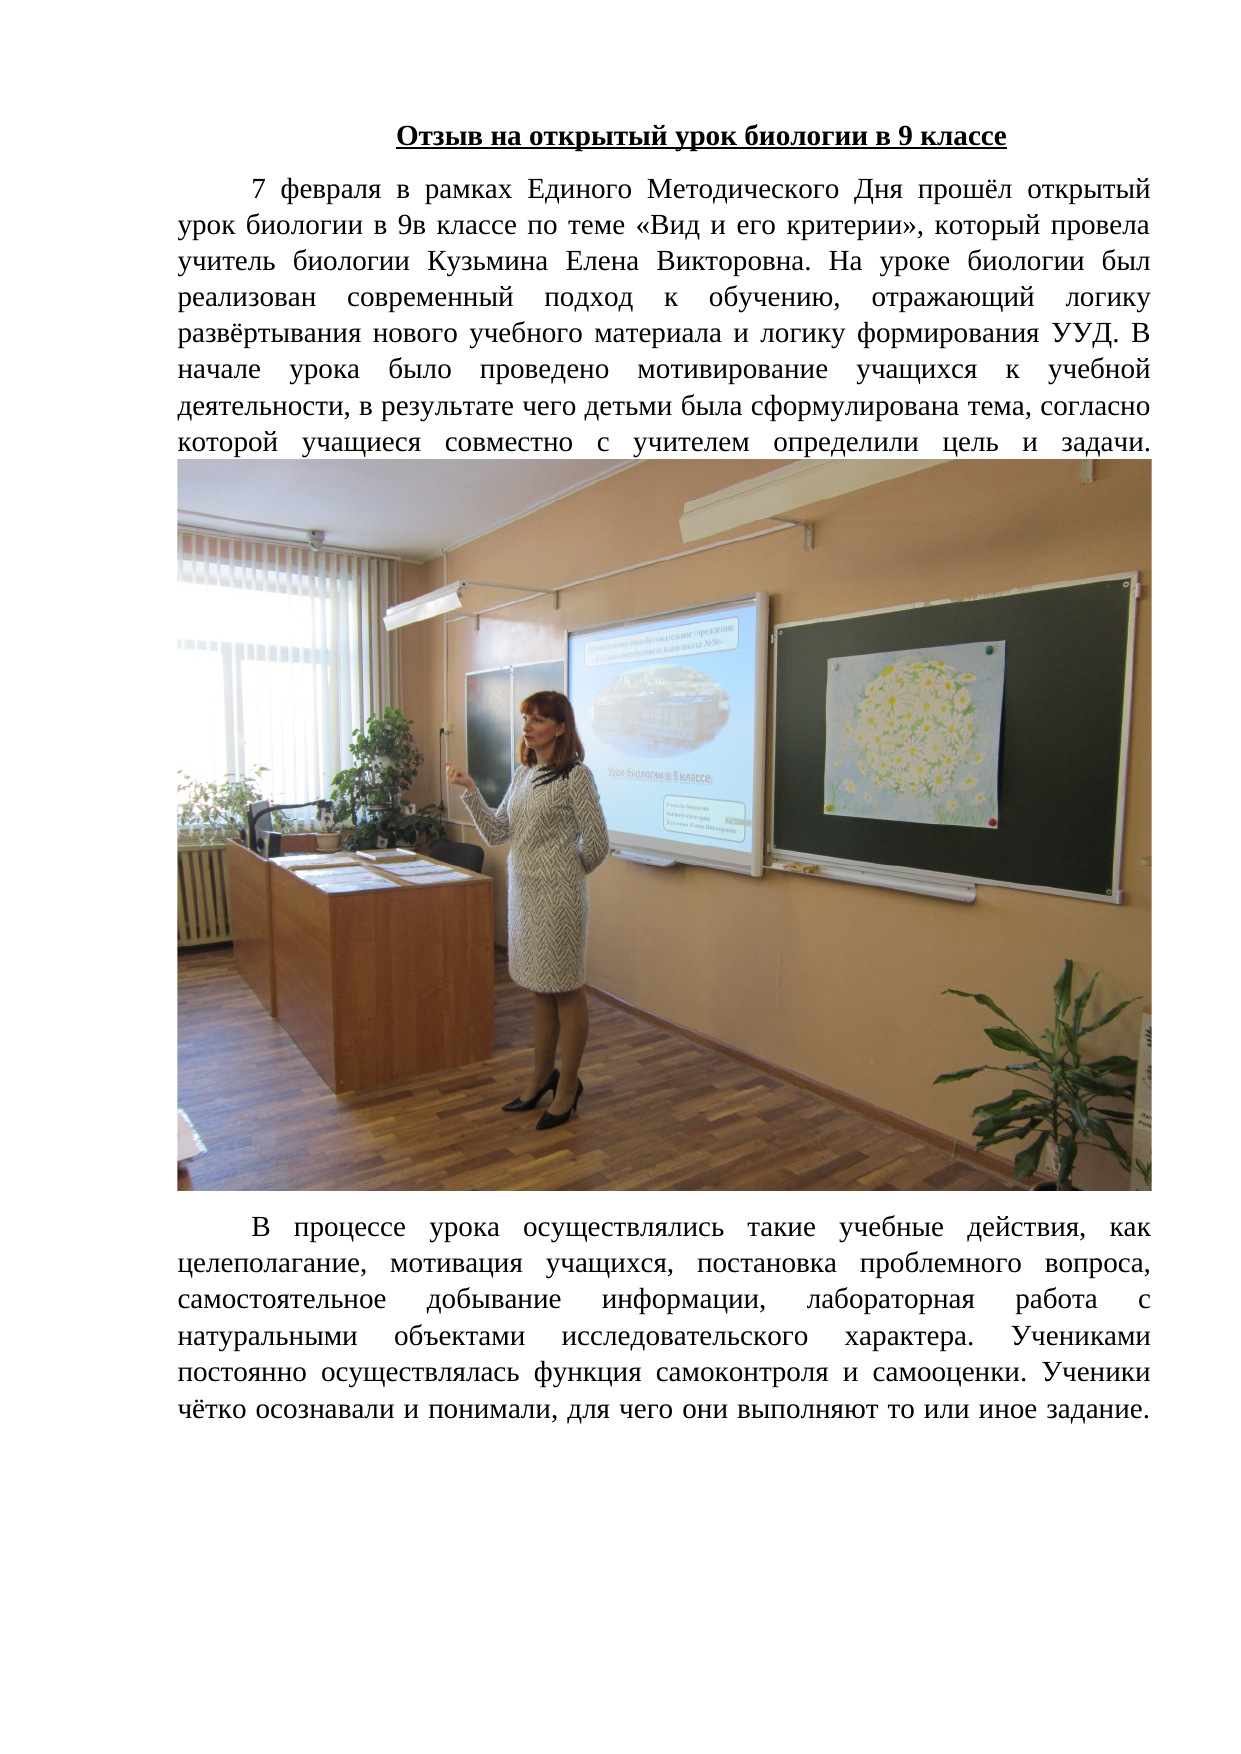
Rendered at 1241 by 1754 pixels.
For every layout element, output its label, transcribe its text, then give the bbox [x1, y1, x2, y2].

text 7 февраля в рамках Единого Методического Дня прошёл открытый урок биологии в 9в классе по теме «Вид и его критерии», который провела учитель биологии Кузьмина Елена Викторовна. На уроке биологии был реализован современный подход к обучению, отражающий логику развёртывания нового учебного материала и логику формирования УУД. В начале урока было проведено мотивирование учащихся к учебной деятельности, в результате чего детьми была сформулирована тема, согласно которой учащиеся совместно с учителем определили цель и задачи. [177, 171, 1152, 459]
text В процессе урока осуществлялись такие учебные действия, как целеполагание, мотивация учащихся, постановка проблемного вопроса, самостоятельное добывание информации, лабораторная работа с натуральными объектами исследовательского характера. Учениками постоянно осуществлялась функция самоконтроля и самооценки. Ученики чётко осознавали и понимали, для чего они выполняют то или иное задание. В течение всего урока отрабатывались навыки учебной самостоятельности, а также организована совместная деятельность учителя и учеников. Также можно отметить благоприятную эмоциональную атмосферу и чёткое дозирование нагрузки. В конце урока грамотно, и что очень важно, красиво была организована образовательная рефлексия. Различные типы заданий формировали следующие универсальные учебные действия: [177, 1209, 1152, 1426]
picture [177, 459, 1152, 1191]
text Отзыв на открытый урок биологии в 9 классе [177, 118, 1152, 152]
